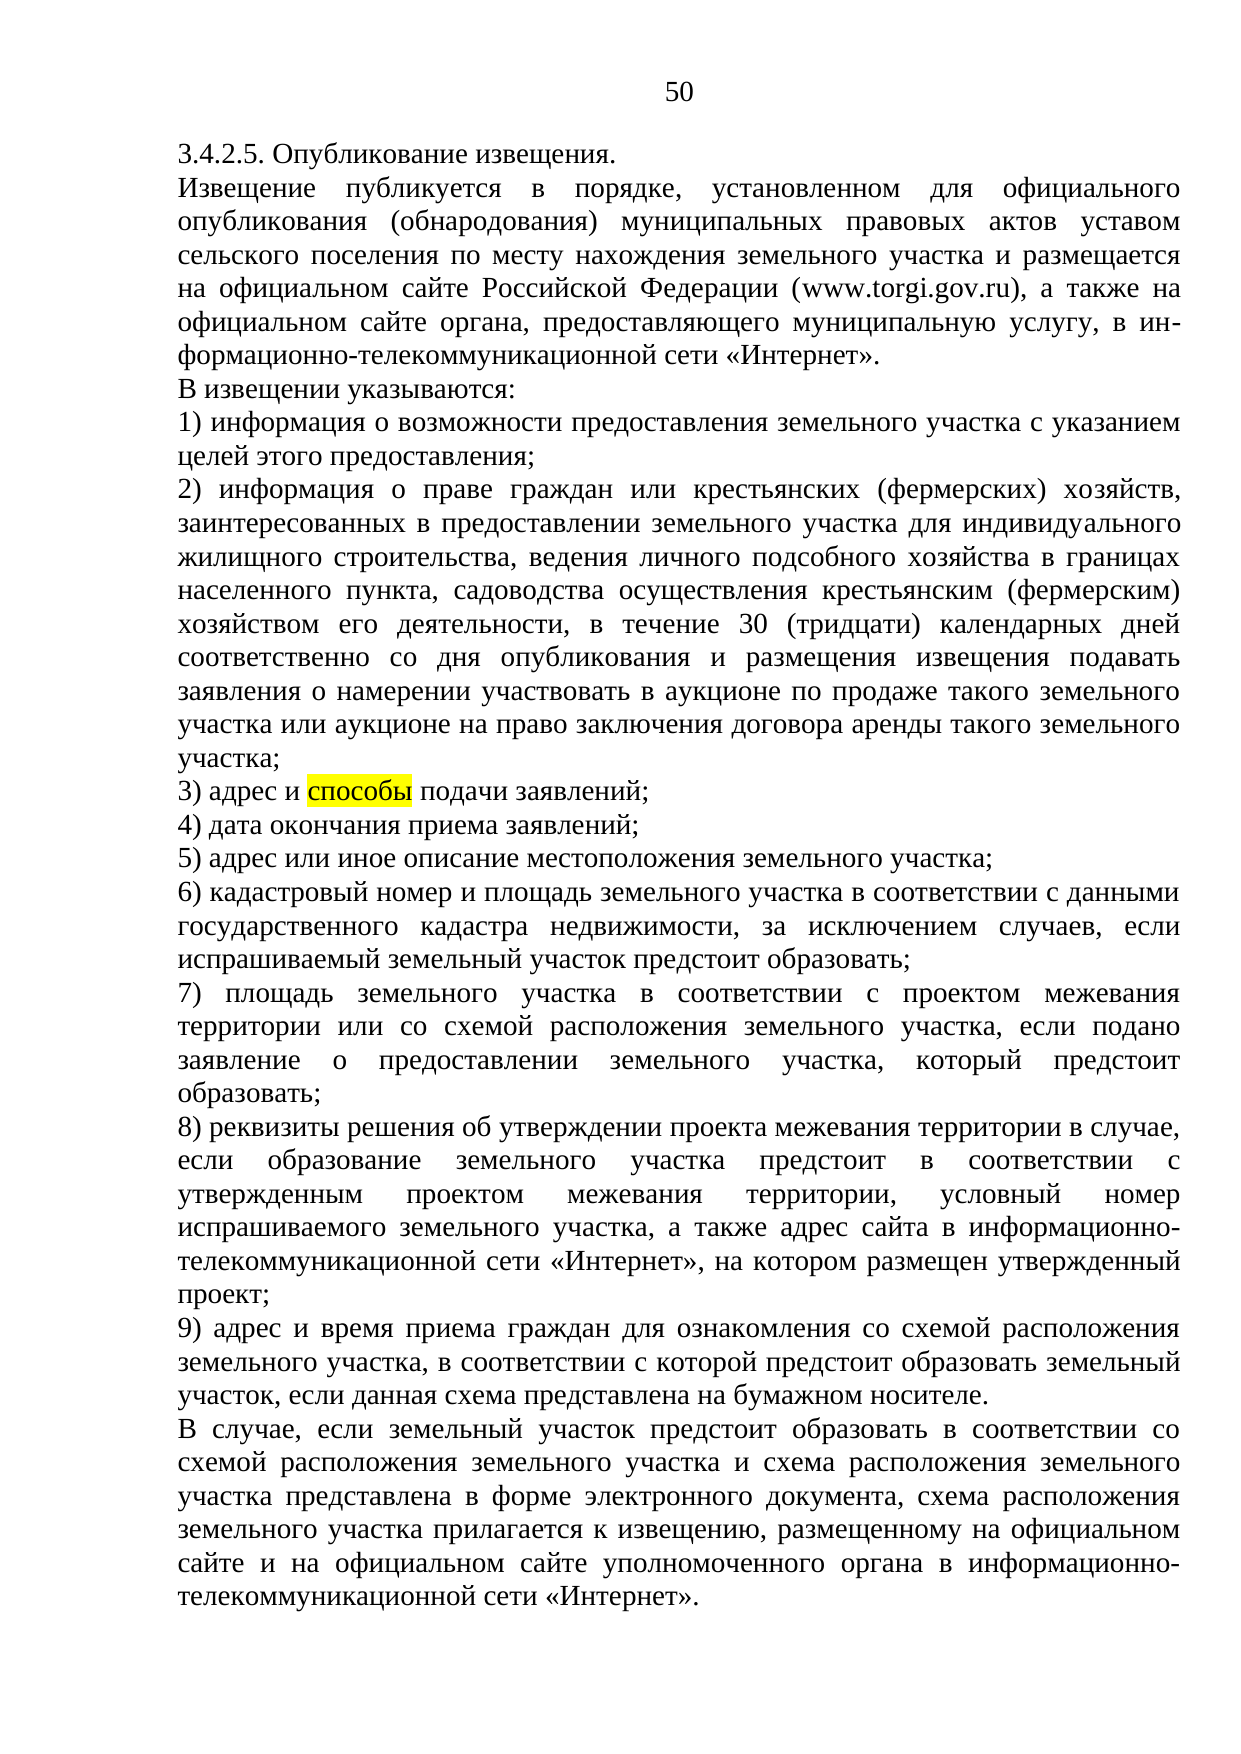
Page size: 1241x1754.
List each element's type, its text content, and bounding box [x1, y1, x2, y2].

text Извещение публикуется в порядке, установленном для официального опубликования (обнародования) муниципальных правовых актов уставом сельского поселения по месту нахождения земельного участка и размещается на официальном сайте Российской Федерации (www.torgi.gov.ru), а также на официальном сайте органа, предоставляющего муниципальную услугу, в информационно-телекоммуникационной сети «Интернет». [177, 170, 1181, 371]
text 9) адрес и время приема граждан для ознакомления со схемой расположения земельного участка, в соответствии с которой предстоит образовать земельный участок, если данная схема представлена на бумажном носителе. [177, 1310, 1181, 1411]
text 7) площадь земельного участка в соответствии с проектом межевания территории или со схемой расположения земельного участка, если подано заявление о предоставлении земельного участка, который предстоит образовать; [177, 975, 1181, 1109]
text 3.4.2.5. Опубликование извещения. [177, 136, 1181, 170]
text 3) адрес и способы подачи заявлений; [177, 773, 1181, 807]
text 2) информация о праве граждан или крестьянских (фермерских) хозяйств, заинтересованных в предоставлении земельного участка для индивидуального жилищного строительства, ведения личного подсобного хозяйства в границах населенного пункта, садоводства осуществления крестьянским (фермерским) хозяйством его деятельности, в течение 30 (тридцати) календарных дней соответственно со дня опубликования и размещения извещения подавать заявления о намерении участвовать в аукционе по продаже такого земельного участка или аукционе на право заключения договора аренды такого земельного участка; [177, 472, 1181, 773]
text 4) дата окончания приема заявлений; [177, 807, 1181, 841]
text 8) реквизиты решения об утверждении проекта межевания территории в случае, если образование земельного участка предстоит в соответствии с утвержденным проектом межевания территории, условный номер испрашиваемого земельного участка, а также адрес сайта в информационно-телекоммуникационной сети «Интернет», на котором размещен утвержденный проект; [177, 1109, 1181, 1310]
text 1) информация о возможности предоставления земельного участка с указанием целей этого предоставления; [177, 404, 1181, 472]
text В извещении указываются: [177, 371, 1181, 404]
text В случае, если земельный участок предстоит образовать в соответствии со схемой расположения земельного участка и схема расположения земельного участка представлена в форме электронного документа, схема расположения земельного участка прилагается к извещению, размещенному на официальном сайте и на официальном сайте уполномоченного органа в информационно-телекоммуникационной сети «Интернет». [177, 1411, 1181, 1612]
text 5) адрес или иное описание местоположения земельного участка; [177, 841, 1181, 874]
text 6) кадастровый номер и площадь земельного участка в соответствии с данными государственного кадастра недвижимости, за исключением случаев, если испрашиваемый земельный участок предстоит образовать; [177, 874, 1181, 975]
